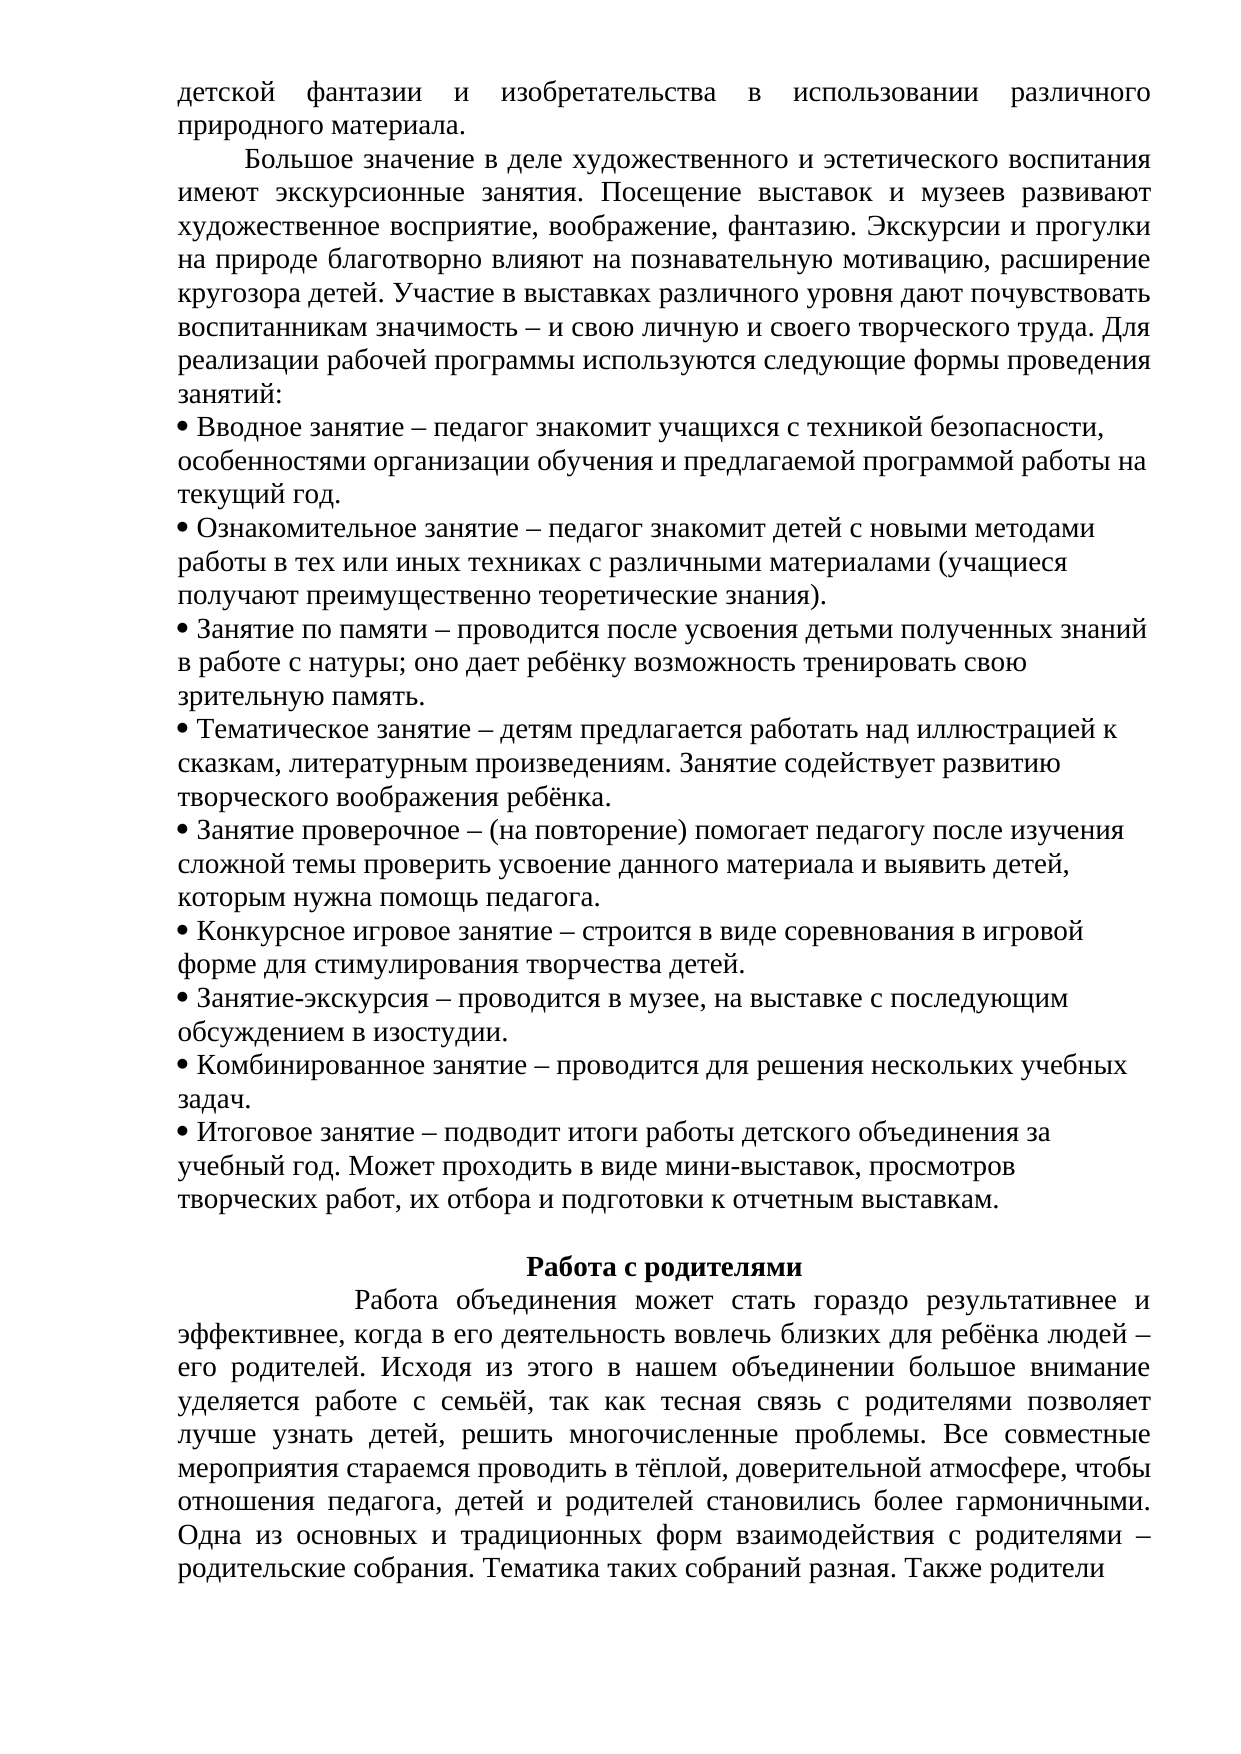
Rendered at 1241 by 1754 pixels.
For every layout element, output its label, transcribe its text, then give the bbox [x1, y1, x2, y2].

text Большое значение в деле художественного и эстетического воспитания имеют экскурсионные занятия. Посещение выставок и музеев развивают художественное восприятие, воображение, фантазию. Экскурсии и прогулки на природе благотворно влияют на познавательную мотивацию, расширение кругозора детей. Участие в выставках различного уровня дают почувствовать воспитанникам значимость – и свою личную и своего творческого труда. Для реализации рабочей программы используются следующие формы проведения занятий: [177, 141, 1152, 409]
text Занятие-экскурсия – проводится в музее, на выставке с последующим обсуждением в изостудии. [177, 980, 1152, 1047]
text Ознакомительное занятие – педагог знакомит детей с новыми методами работы в тех или иных техниках с различными материалами (учащиеся получают преимущественно теоретические знания). [177, 510, 1152, 611]
text Вводное занятие – педагог знакомит учащихся с техникой безопасности, особенностями организации обучения и предлагаемой программой работы на текущий год. [177, 409, 1152, 510]
text Занятие по памяти – проводится после усвоения детьми полученных знаний в работе с натуры; оно дает ребёнку возможность тренировать свою зрительную память. [177, 611, 1152, 711]
text Работа с родителями [177, 1249, 1152, 1282]
text Работа объединения может стать гораздо результативнее и эффективнее, когда в его деятельность вовлечь близких для ребёнка людей – его родителей. Исходя из этого в нашем объединении большое внимание уделяется работе с семьёй, так как тесная связь с родителями позволяет лучше узнать детей, решить многочисленные проблемы. Все совместные мероприятия стараемся проводить в тёплой, доверительной атмосфере, чтобы отношения педагога, детей и родителей становились более гармоничными. Одна из основных и традиционных форм взаимодействия с родителями – родительские собрания. Тематика таких собраний разная. Также родители [177, 1282, 1152, 1584]
text Занятие проверочное – (на повторение) помогает педагогу после изучения сложной темы проверить усвоение данного материала и выявить детей, которым нужна помощь педагога. [177, 812, 1152, 913]
text Комбинированное занятие – проводится для решения нескольких учебных задач. [177, 1047, 1152, 1114]
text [177, 74, 1152, 141]
text Тематическое занятие – детям предлагается работать над иллюстрацией к сказкам, литературным произведениям. Занятие содействует развитию творческого воображения ребёнка. [177, 711, 1152, 812]
text Итоговое занятие – подводит итоги работы детского объединения за учебный год. Может проходить в виде мини-выставок, просмотров творческих работ, их отбора и подготовки к отчетным выставкам. [177, 1114, 1152, 1215]
text Конкурсное игровое занятие – строится в виде соревнования в игровой форме для стимулирования творчества детей. [177, 913, 1152, 980]
